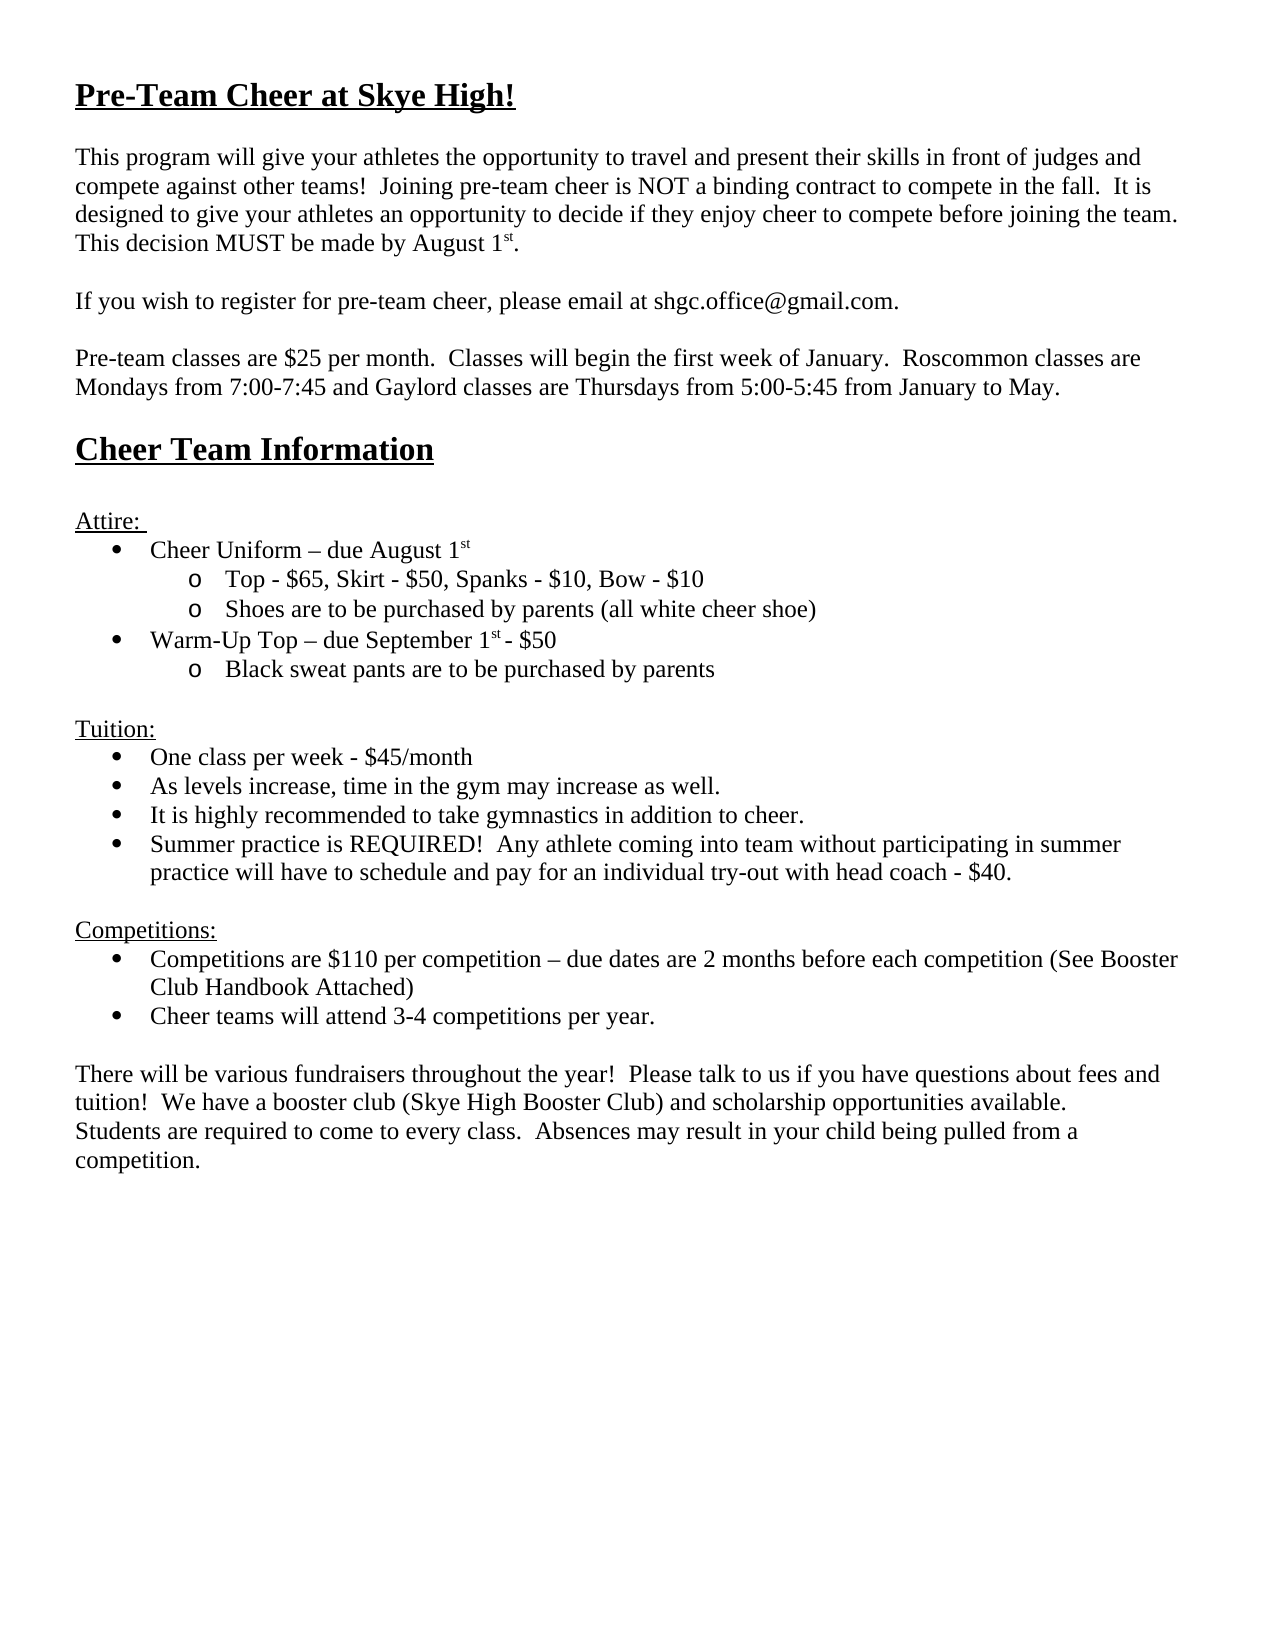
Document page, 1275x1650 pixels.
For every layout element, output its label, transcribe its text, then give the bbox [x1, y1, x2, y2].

list Top - $65, Skirt - $50, Spanks - $10, Bow - $10 [187, 564, 1200, 594]
text If you wish to register for pre-team cheer, please email at shgc.office@gmail.com. [75, 286, 1200, 314]
text Attire: [75, 506, 1200, 535]
list One class per week - $45/month [112, 742, 1200, 771]
text Cheer Team Information [75, 429, 1200, 468]
text Competitions: [75, 915, 1200, 944]
list Warm-Up Top – due September 1st - $50 [112, 625, 1200, 654]
text This program will give your athletes the opportunity to travel and present their skills in front of judges and compete against other teams! Joining pre-team cheer is NOT a binding contract to compete in the fall. It is designed to give your athletes an opportunity to decide if they enjoy cheer to compete before joining the team. This decision MUST be made by August 1st. [75, 113, 1200, 257]
list Summer practice is REQUIRED! Any athlete coming into team without participating in summer practice will have to schedule and pay for an individual try-out with head coach - $40. [112, 829, 1200, 886]
list Competitions are $110 per competition – due dates are 2 months before each competition (See Booster Club Handbook Attached) [112, 944, 1200, 1001]
text Tuition: [75, 714, 1200, 742]
text Students are required to come to every class. Absences may result in your child being pulled from a competition. [75, 1116, 1200, 1174]
text Pre-Team Cheer at Skye High! [75, 75, 1200, 113]
list Cheer teams will attend 3-4 competitions per year. [112, 1001, 1200, 1030]
list Cheer Uniform – due August 1st [112, 535, 1200, 564]
list Black sweat pants are to be purchased by parents [187, 654, 1200, 685]
list It is highly recommended to take gymnastics in addition to cheer. [112, 800, 1200, 829]
text Pre-team classes are $25 per month. Classes will begin the first week of January. Roscommon classes are Mondays from 7:00-7:45 and Gaylord classes are Thursdays from 5:00-5:45 from January to May. [75, 343, 1200, 401]
list As levels increase, time in the gym may increase as well. [112, 771, 1200, 800]
text There will be various fundraisers throughout the year! Please talk to us if you have questions about fees and tuition! We have a booster club (Skye High Booster Club) and scholarship opportunities available. [75, 1059, 1200, 1116]
list Shoes are to be purchased by parents (all white cheer shoe) [187, 594, 1200, 625]
